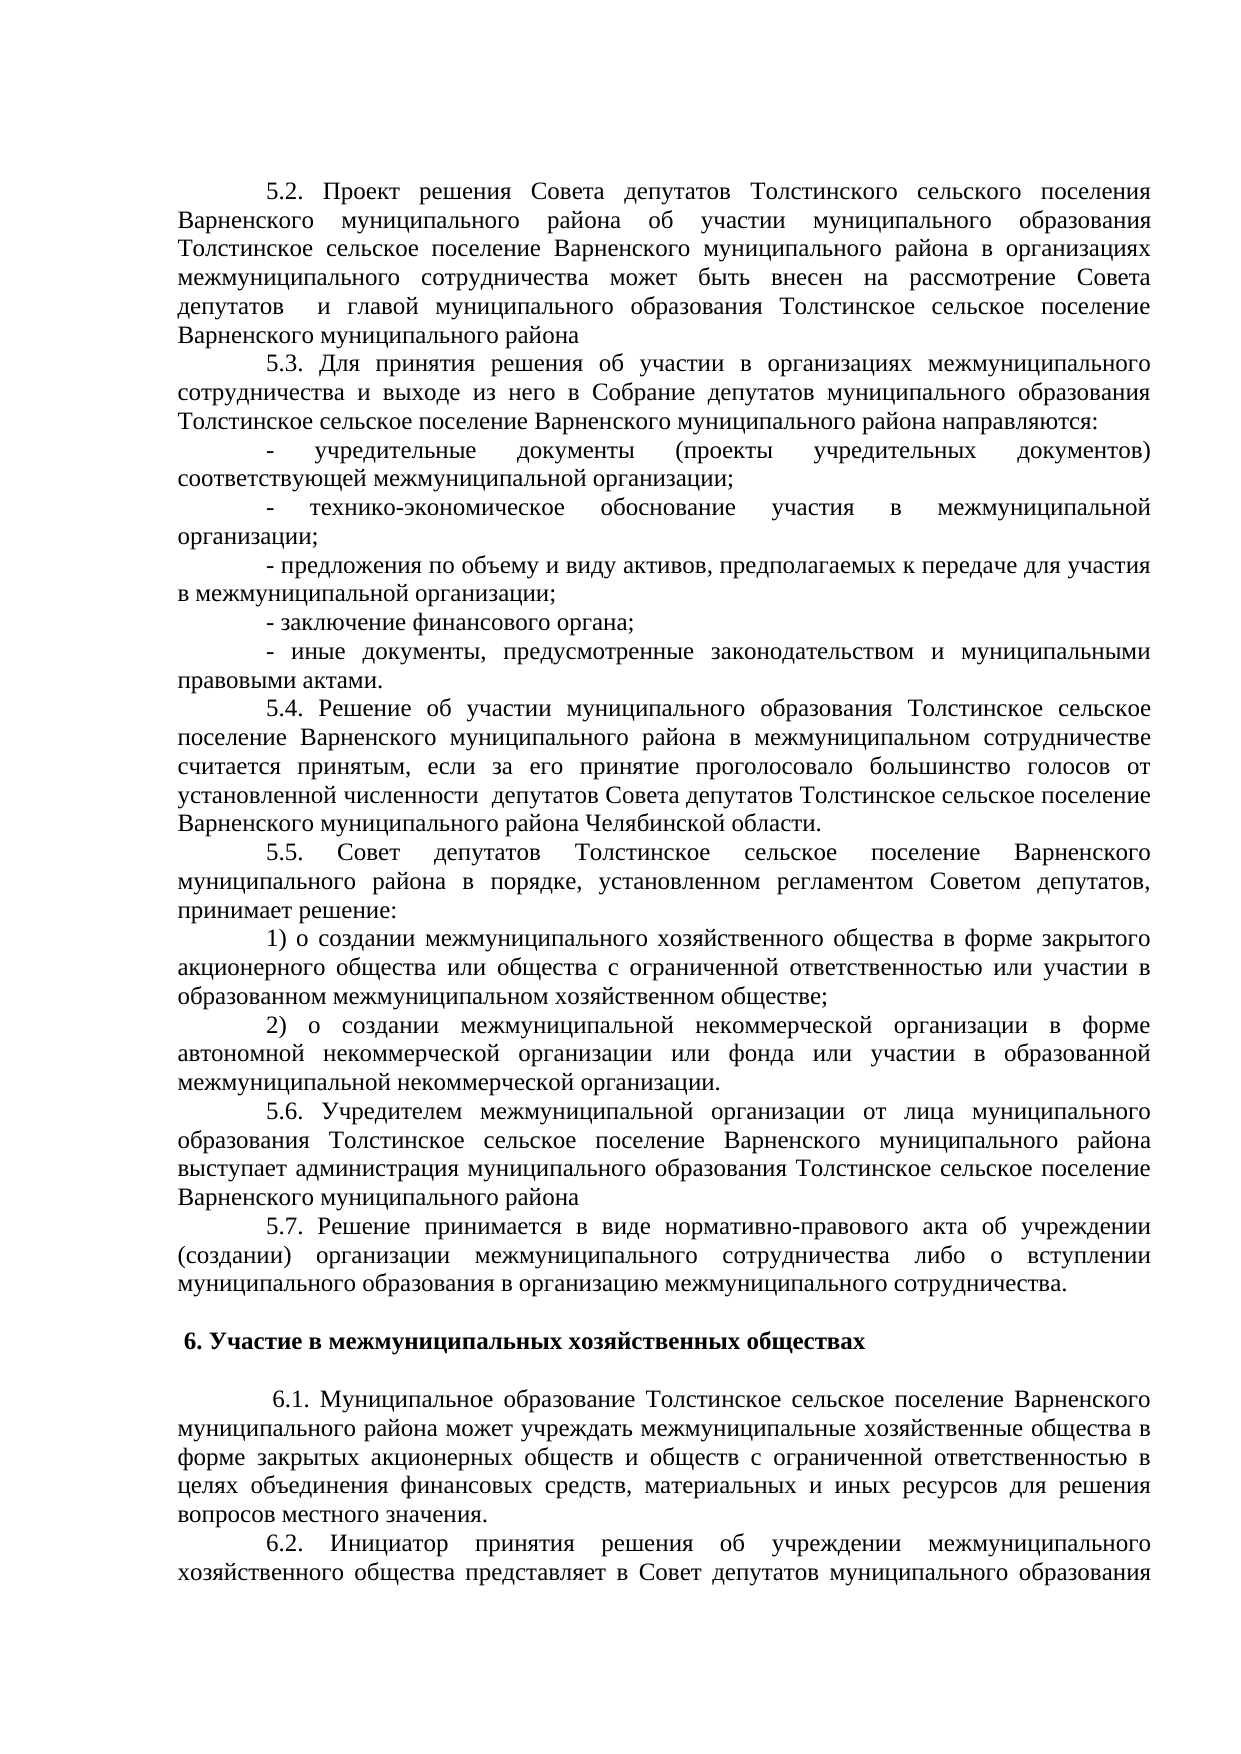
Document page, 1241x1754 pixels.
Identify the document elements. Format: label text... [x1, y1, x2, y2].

text 1) о создании межмуниципального хозяйственного общества в форме закрытого акционерного общества или общества с ограниченной ответственностью или участии в образованном межмуниципальном хозяйственном обществе; [177, 923, 1152, 1010]
text - предложения по объему и виду активов, предполагаемых к передаче для участия в межмуниципальной организации; [177, 550, 1152, 607]
text 5.3. Для принятия решения об участии в организациях межмуниципального сотрудничества и выходе из него в Собрание депутатов муниципального образования Толстинское сельское поселение Варненского муниципального района направляются: [177, 348, 1152, 435]
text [177, 1528, 1152, 1586]
text 6. Участие в межмуниципальных хозяйственных обществах [177, 1326, 1152, 1355]
text 5.2. Проект решения Совета депутатов Толстинского сельского поселения Варненского муниципального района об участии муниципального образования Толстинское сельское поселение Варненского муниципального района в организациях межмуниципального сотрудничества может быть внесен на рассмотрение Совета депутатов и главой муниципального образования Толстинское сельское поселение Варненского муниципального района [177, 176, 1152, 348]
text - учредительные документы (проекты учредительных документов) соответствующей межмуниципальной организации; [177, 435, 1152, 492]
text - технико-экономическое обоснование участия в межмуниципальной организации; [177, 492, 1152, 550]
text - иные документы, предусмотренные законодательством и муниципальными правовыми актами. [177, 636, 1152, 693]
text 6.1. Муниципальное образование Толстинское сельское поселение Варненского муниципального района может учреждать межмуниципальные хозяйственные общества в форме закрытых акционерных обществ и обществ с ограниченной ответственностью в целях объединения финансовых средств, материальных и иных ресурсов для решения вопросов местного значения. [177, 1384, 1152, 1528]
text 5.6. Учредителем межмуниципальной организации от лица муниципального образования Толстинское сельское поселение Варненского муниципального района выступает администрация муниципального образования Толстинское сельское поселение Варненского муниципального района [177, 1096, 1152, 1211]
text 2) о создании межмуниципальной некоммерческой организации в форме автономной некоммерческой организации или фонда или участии в образованной межмуниципальной некоммерческой организации. [177, 1010, 1152, 1096]
text 5.4. Решение об участии муниципального образования Толстинское сельское поселение Варненского муниципального района в межмуниципальном сотрудничестве считается принятым, если за его принятие проголосовало большинство голосов от установленной численности депутатов Совета депутатов Толстинское сельское поселение Варненского муниципального района Челябинской области. [177, 693, 1152, 837]
text 5.7. Решение принимается в виде нормативно-правового акта об учреждении (создании) организации межмуниципального сотрудничества либо о вступлении муниципального образования в организацию межмуниципального сотрудничества. [177, 1211, 1152, 1297]
text 5.5. Совет депутатов Толстинское сельское поселение Варненского муниципального района в порядке, установленном регламентом Советом депутатов, принимает решение: [177, 837, 1152, 923]
text - заключение финансового органа; [177, 607, 1152, 636]
